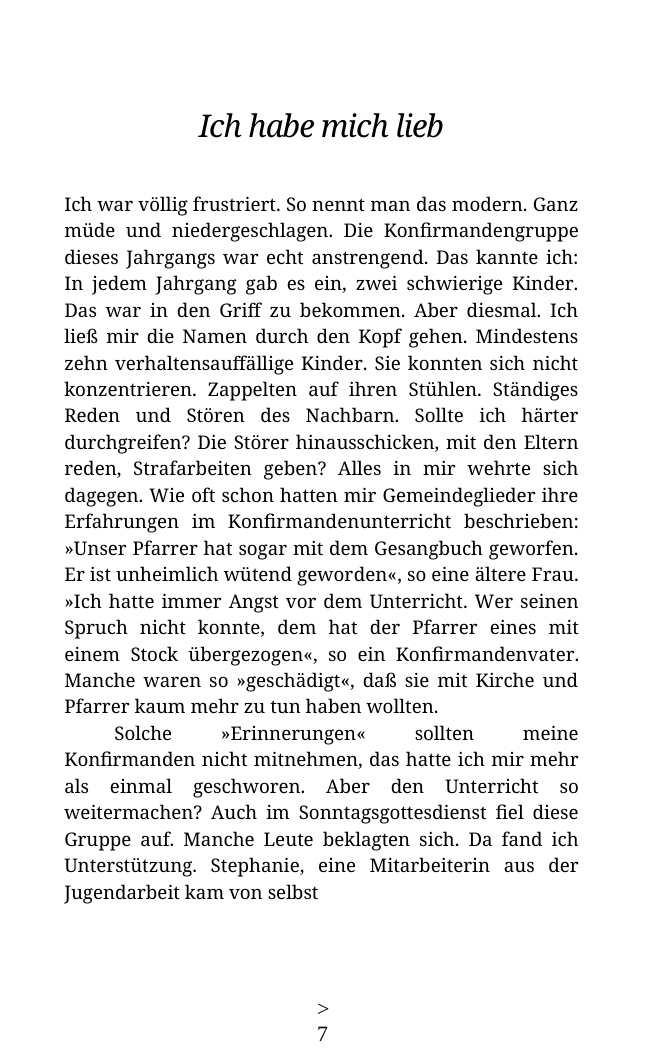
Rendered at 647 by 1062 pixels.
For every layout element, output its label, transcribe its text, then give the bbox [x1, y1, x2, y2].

subtitle Ich habe mich lieb [64, 112, 579, 144]
text Ich war völlig frustriert. So nennt man das modern. Ganz müde und niedergeschlagen. Die Konfirmandengruppe dieses Jahrgangs war echt anstrengend. Das kannte ich: In jedem Jahrgang gab es ein, zwei schwierige Kinder. Das war in den Griff zu bekommen. Aber diesmal. Ich ließ mir die Namen durch den Kopf gehen. Mindestens zehn verhaltensauffällige Kinder. Sie konnten sich nicht konzentrieren. Zappelten auf ihren Stühlen. Ständiges Reden und Stören des Nachbarn. Sollte ich härter durchgreifen? Die Störer hinausschicken, mit den Eltern reden, Strafarbeiten geben? Alles in mir wehrte sich dagegen. Wie oft schon hatten mir Gemeindeglieder ihre Erfahrungen im Konfirmandenunterricht beschrieben: »Unser Pfarrer hat sogar mit dem Gesangbuch geworfen. Er ist unheimlich wütend geworden«, so eine ältere Frau. »Ich hatte immer Angst vor dem Unterricht. Wer seinen Spruch nicht konnte, dem hat der Pfarrer eines mit einem Stock übergezogen«, so ein Konfirmandenvater. Manche waren so »geschädigt«, daß sie mit Kirche und Pfarrer kaum mehr zu tun haben wollten. [64, 190, 579, 719]
text Solche »Erinnerungen« sollten meine Konfirmanden nicht mitnehmen, das hatte ich mir mehr als einmal geschworen. Aber den Unterricht so weitermachen? Auch im Sonntagsgottesdienst fiel diese Gruppe auf. Manche Leute beklagten sich. Da fand ich Unterstützung. Stephanie, eine Mitarbeiterin aus der Jugendarbeit kam von selbst [64, 719, 579, 904]
